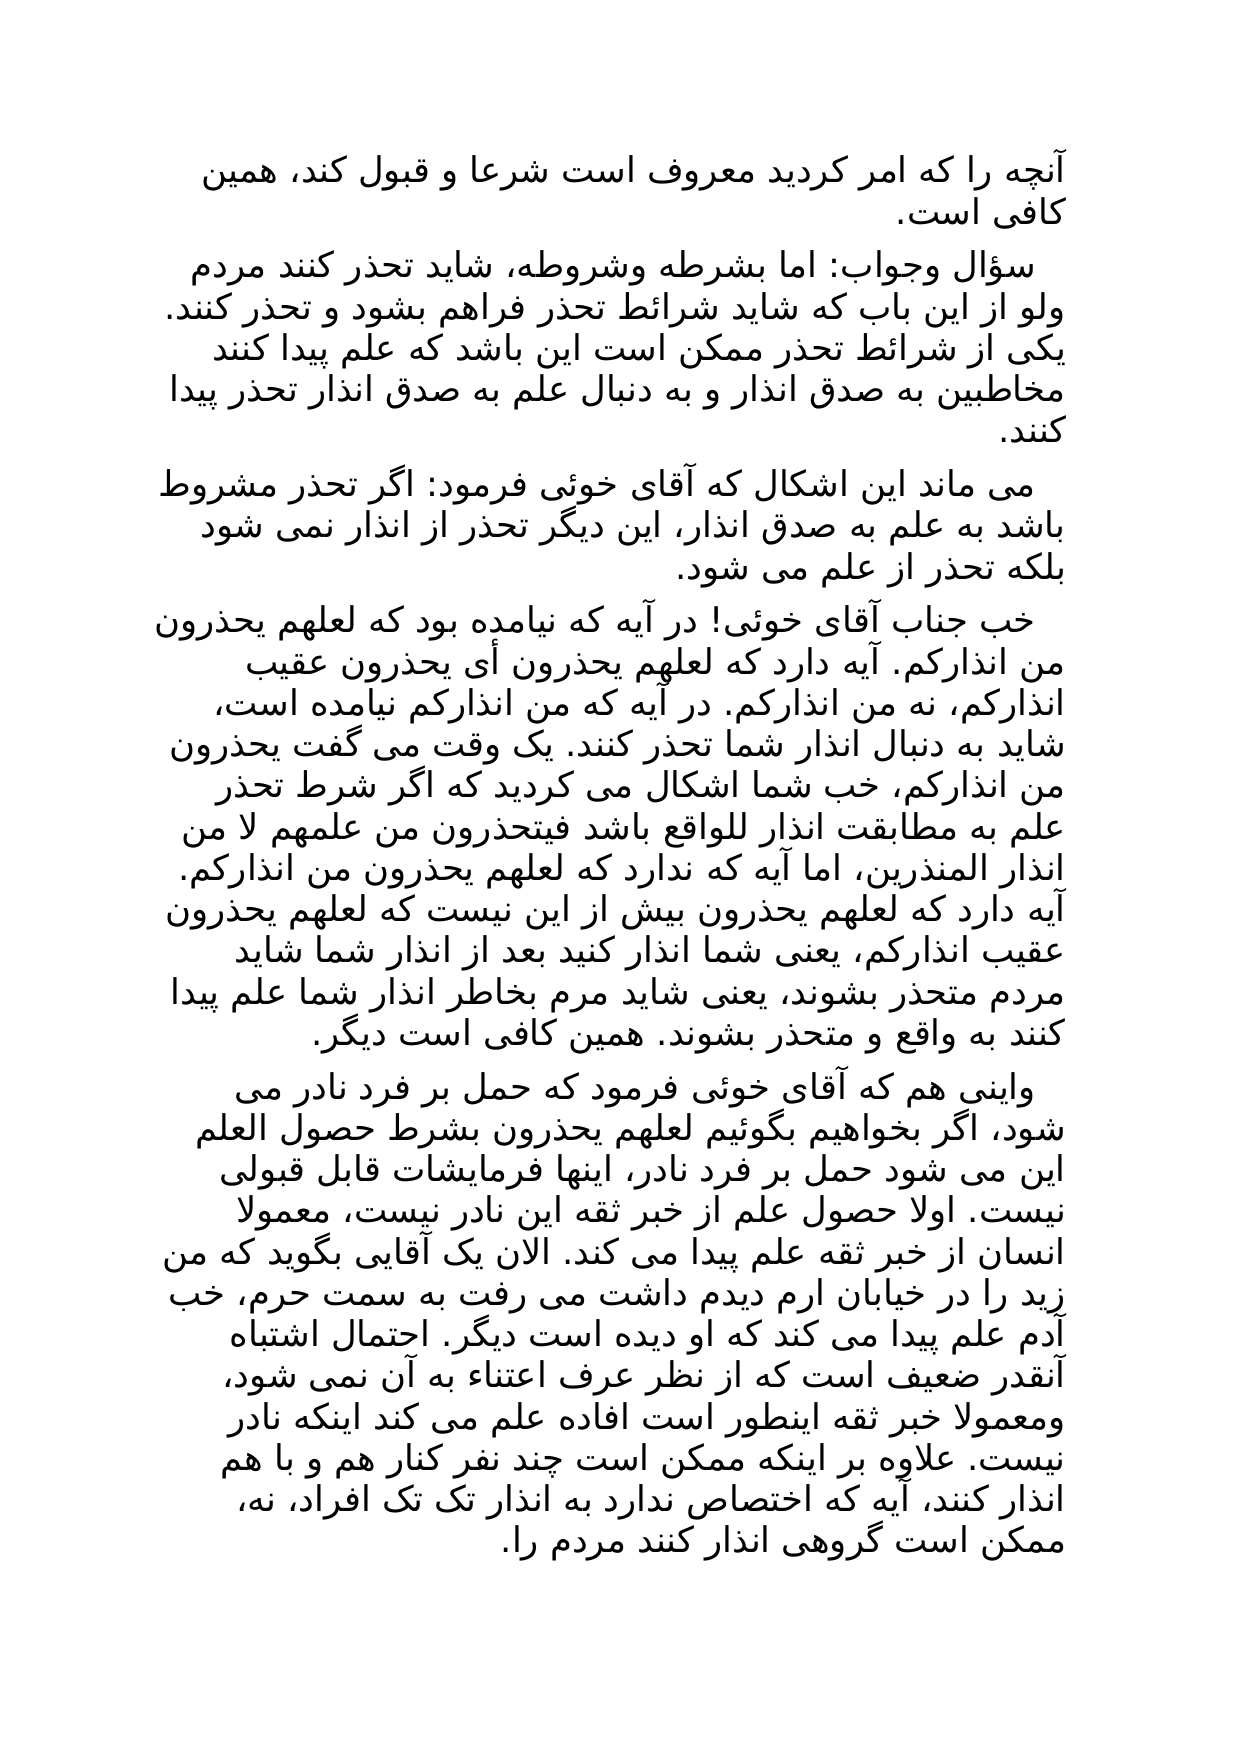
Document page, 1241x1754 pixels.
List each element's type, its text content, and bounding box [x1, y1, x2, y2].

text سؤال وجواب: اما بشرطه وشروطه، شاید تحذر کنند مردم ولو از این باب که شاید شرائط تحذر فراهم بشود و تحذر کنند. یکی از شرائط تحذر ممکن است این باشد که علم پیدا کنند مخاطبین به صدق انذار و به دنبال علم به صدق انذار تحذر پیدا کنند. [150, 245, 1067, 451]
text واینی هم که آقای خوئی فرمود که حمل بر فرد نادر می شود، اگر بخواهیم بگوئیم لعلهم یحذرون بشرط حصول العلم این می شود حمل بر فرد نادر، اینها فرمایشات قابل قبولی نیست. اولا حصول علم از خبر ثقه این نادر نیست، معمولا انسان از خبر ثقه علم پیدا می کند. الان یک آقایی بگوید که من زید را در خیابان ارم دیدم داشت می رفت به سمت حرم، خب آدم علم پیدا می کند که او دیده است دیگر. احتمال اشتباه آنقدر ضعیف است که از نظر عرف اعتناء به آن نمی شود، ومعمولا خبر ثقه اینطور است افاده علم می کند اینکه نادر نیست. علاوه بر اینکه ممکن است چند نفر کنار هم و با هم انذار کنند، آیه که اختصاص ندارد به انذار تک تک افراد، نه، ممکن است گروهی انذار کنند مردم را. [150, 1066, 1067, 1561]
text خب جناب آقای خوئی! در آیه که نیامده بود که لعلهم یحذرون من انذارکم. آیه دارد که لعلهم یحذرون أی یحذرون عقیب انذارکم، نه من انذارکم. در آیه که من انذارکم نیامده است، شاید به دنبال انذار شما تحذر کنند. یک وقت می گفت یحذرون من انذارکم، خب شما اشکال می کردید که اگر شرط تحذر علم به مطابقت انذار للواقع باشد فیتحذرون من علمهم لا من انذار المنذرین، اما آیه که ندارد که لعلهم یحذرون من انذارکم. آیه دارد که لعلهم یحذرون بیش از این نیست که لعلهم یحذرون عقیب انذارکم، یعنی شما انذار کنید بعد از انذار شما شاید مردم متحذر بشوند، یعنی شاید مرم بخاطر انذار شما علم پیدا کنند به واقع و متحذر بشوند. همین کافی است دیگر. [150, 600, 1067, 1054]
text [150, 150, 1067, 232]
text می ماند این اشکال که آقای خوئی فرمود: اگر تحذر مشروط باشد به علم به صدق انذار، این دیگر تحذر از انذار نمی شود بلکه تحذر از علم می شود. [150, 464, 1067, 587]
